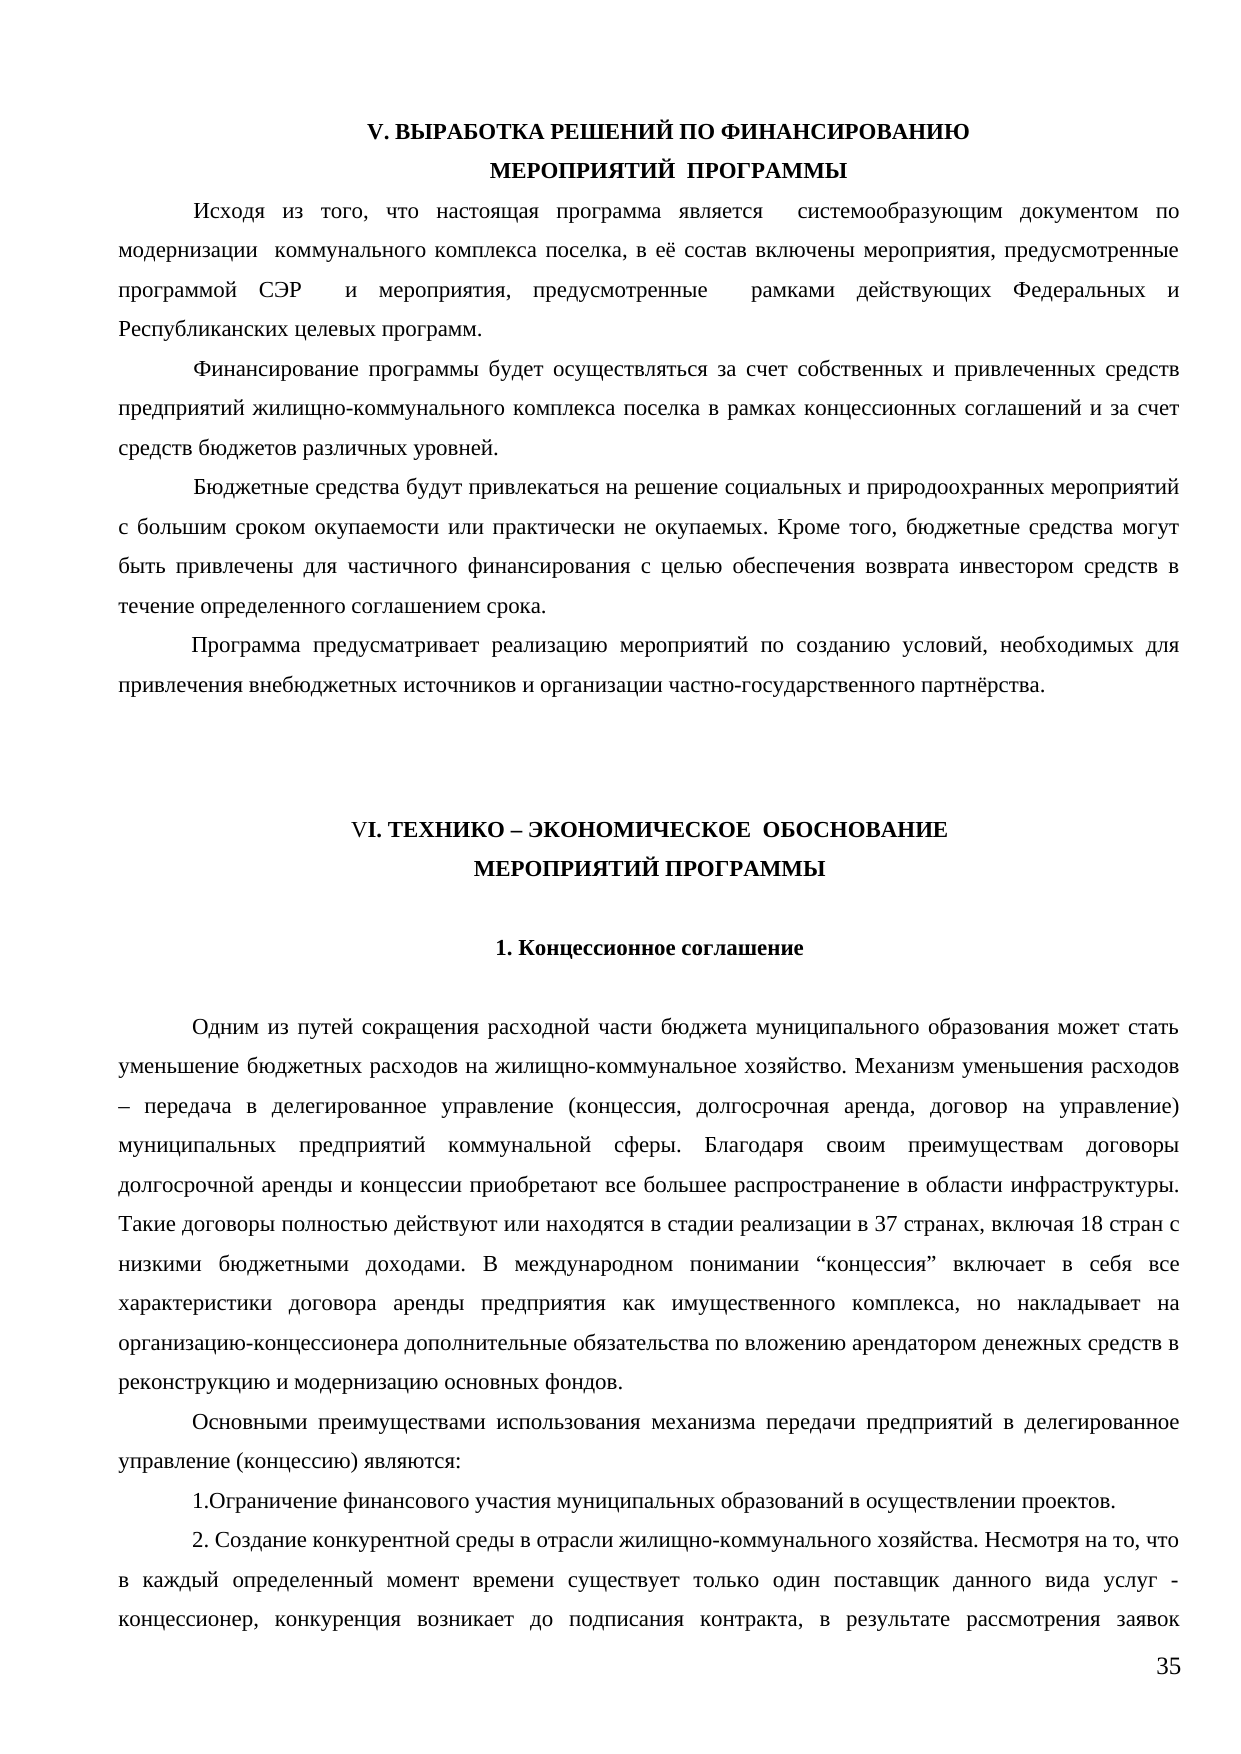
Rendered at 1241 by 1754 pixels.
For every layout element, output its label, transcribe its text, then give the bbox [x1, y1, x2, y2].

text Одним из путей сокращения расходной части бюджета муниципального образования может стать уменьшение бюджетных расходов на жилищно-коммунальное хозяйство. Механизм уменьшения расходов – передача в делегированное управление (концессия, долгосрочная аренда, договор на управление) муниципальных предприятий коммунальной сферы. Благодаря своим преимуществам договоры долгосрочной аренды и концессии приобретают все большее распространение в области инфраструктуры. Такие договоры полностью действуют или находятся в стадии реализации в 37 странах, включая 18 стран с низкими бюджетными доходами. В международном понимании “концессия” включает в себя все характеристики договора аренды предприятия как имущественного комплекса, но накладывает на организацию-концессионера дополнительные обязательства по вложению арендатором денежных средств в реконструкцию и модернизацию основных фондов. [118, 1013, 1181, 1395]
text V. ВЫРАБОТКА РЕШЕНИЙ ПО ФИНАНСИРОВАНИЮ [156, 118, 1181, 144]
text 1.Ограничение финансового участия муниципальных образований в осуществлении проектов. [118, 1487, 1181, 1513]
text МЕРОПРИЯТИЙ ПРОГРАММЫ [156, 158, 1181, 184]
text Программа предусматривает реализацию мероприятий по созданию условий, необходимых для привлечения внебюджетных источников и организации частно-государственного партнёрства. [118, 631, 1181, 697]
text 1. Концессионное соглашение [118, 934, 1181, 960]
text Основными преимуществами использования механизма передачи предприятий в делегированное управление (концессию) являются: [118, 1408, 1181, 1474]
text VI. ТЕХНИКО – ЭКОНОМИЧЕСКОЕ ОБОСНОВАНИЕ [118, 816, 1181, 842]
text Исходя из того, что настоящая программа является системообразующим документом по модернизации коммунального комплекса поселка, в её состав включены мероприятия, предусмотренные программой СЭР и мероприятия, предусмотренные рамками действующих Федеральных и Республиканских целевых программ. [118, 197, 1181, 342]
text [118, 1526, 1181, 1632]
text Бюджетные средства будут привлекаться на решение социальных и природоохранных мероприятий с большим сроком окупаемости или практически не окупаемых. Кроме того, бюджетные средства могут быть привлечены для частичного финансирования с целью обеспечения возврата инвестором средств в течение определенного соглашением срока. [118, 473, 1181, 618]
text МЕРОПРИЯТИЙ ПРОГРАММЫ [118, 855, 1181, 881]
text Финансирование программы будет осуществляться за счет собственных и привлеченных средств предприятий жилищно-коммунального комплекса поселка в рамках концессионных соглашений и за счет средств бюджетов различных уровней. [118, 355, 1181, 460]
